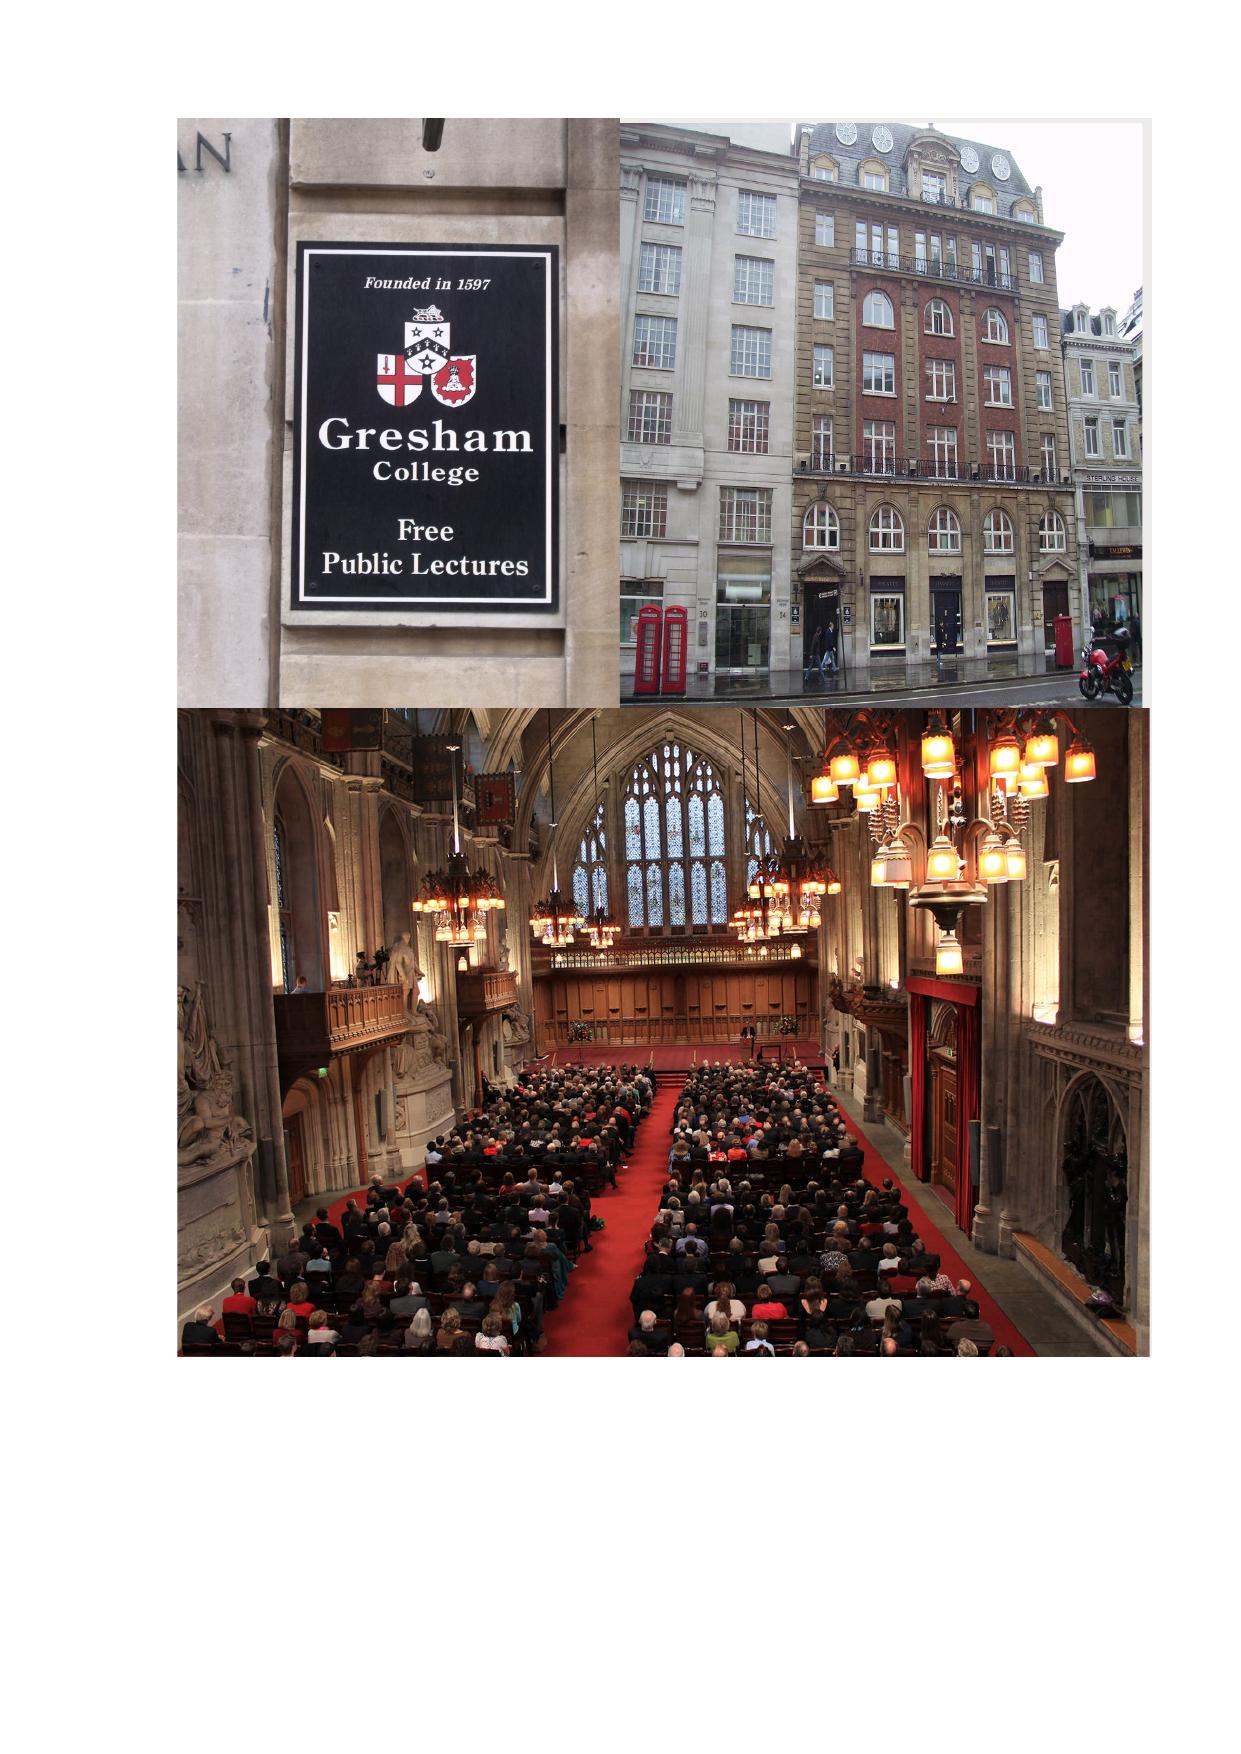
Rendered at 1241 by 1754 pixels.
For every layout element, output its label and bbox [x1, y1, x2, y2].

picture [177, 118, 1150, 1357]
